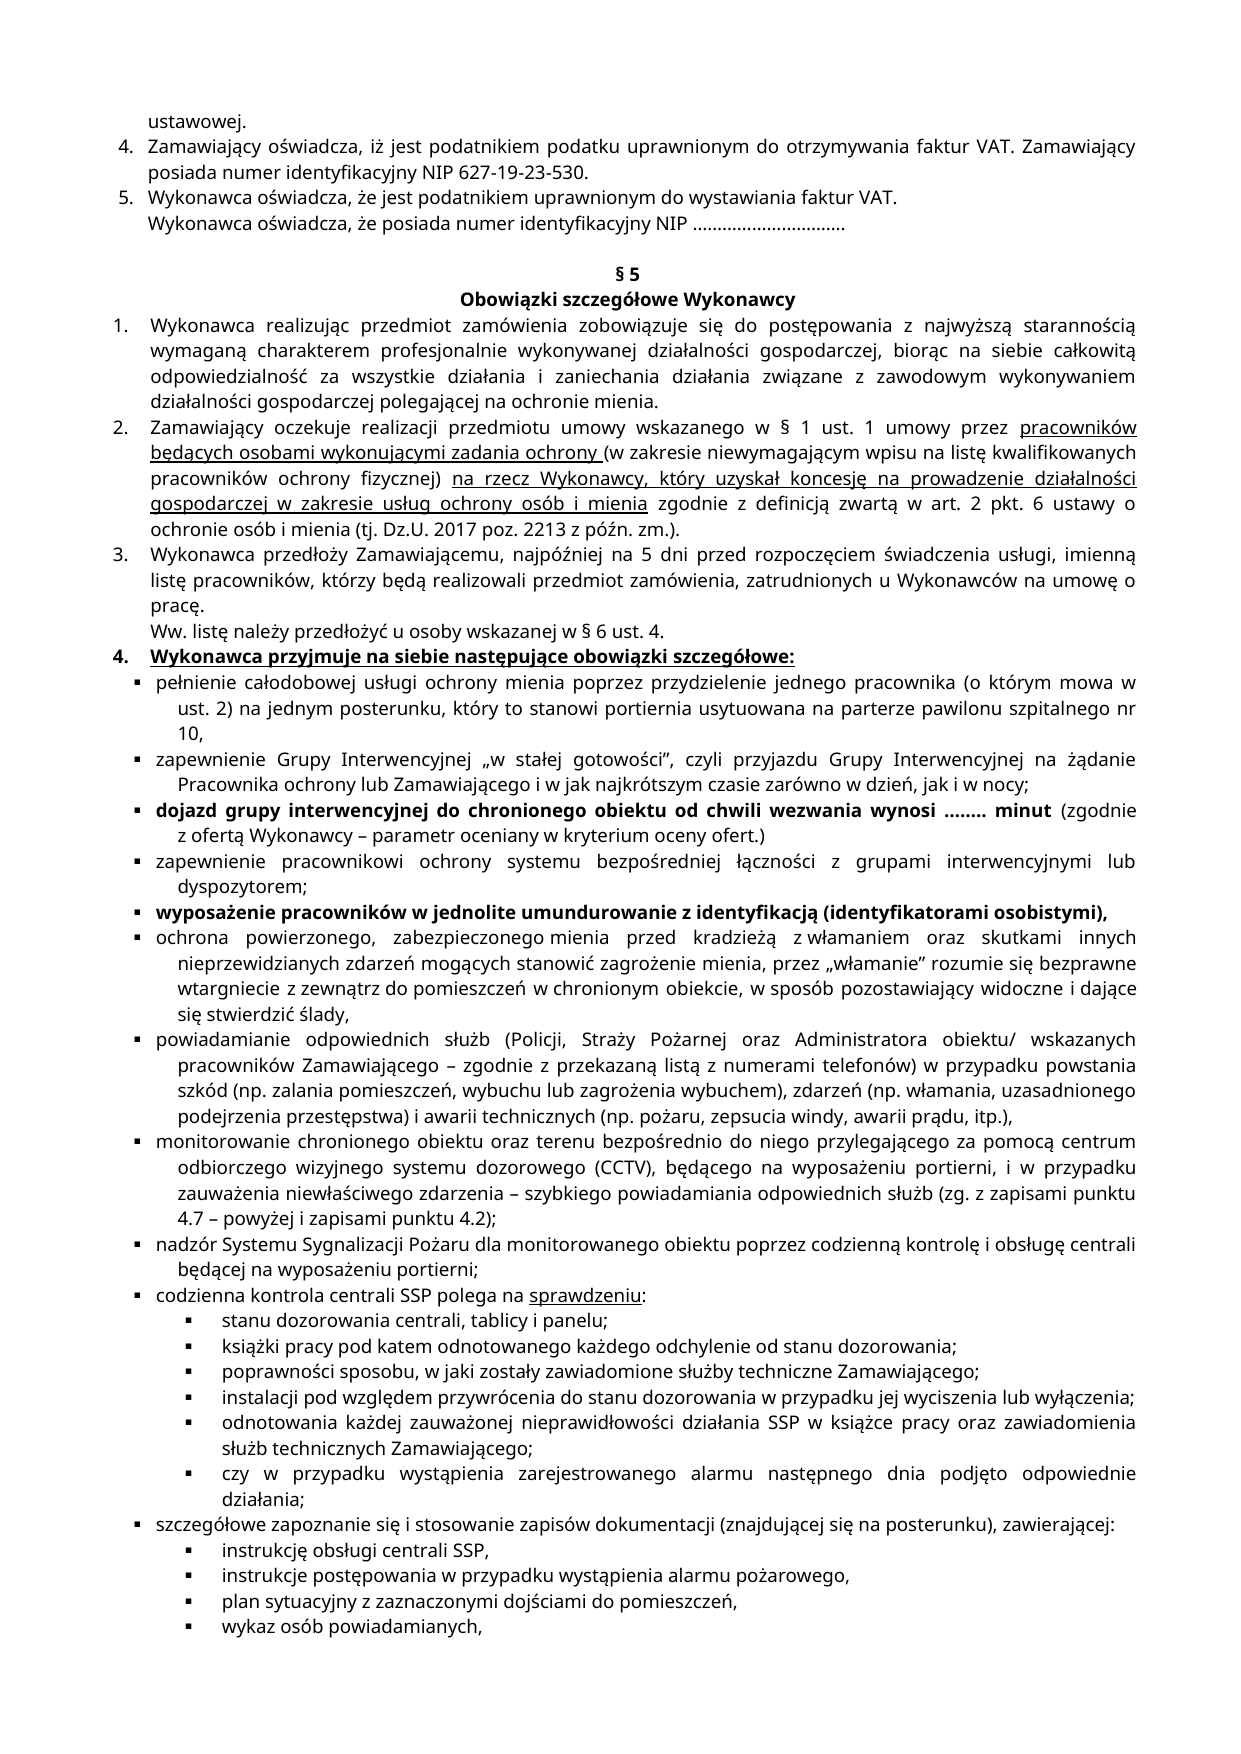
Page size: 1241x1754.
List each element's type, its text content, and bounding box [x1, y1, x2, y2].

list dojazd grupy interwencyjnej do chronionego obiektu od chwili wezwania wynosi …….. minut (zgodnie z ofertą Wykonawcy – parametr oceniany w kryterium oceny ofert.) [133, 797, 1137, 848]
list Zamawiający oczekuje realizacji przedmiotu umowy wskazanego w § 1 ust. 1 umowy przez pracowników będących osobami wykonującymi zadania ochrony (w zakresie niewymagającym wpisu na listę kwalifikowanych pracowników ochrony fizycznej) na rzecz Wykonawcy, który uzyskał koncesję na prowadzenie działalności gospodarczej w zakresie usług ochrony osób i mienia zgodnie z definicją zwartą w art. 2 pkt. 6 ustawy o ochronie osób i mienia (tj. Dz.U. 2017 poz. 2213 z późn. zm.). [113, 414, 1137, 542]
list stanu dozorowania centrali, tablicy i panelu; [184, 1307, 1137, 1333]
list Wykonawca realizując przedmiot zamówienia zobowiązuje się do postępowania z najwyższą starannością wymaganą charakterem profesjonalnie wykonywanej działalności gospodarczej, biorąc na siebie całkowitą odpowiedzialność za wszystkie działania i zaniechania działania związane z zawodowym wykonywaniem działalności gospodarczej polegającej na ochronie mienia. [113, 312, 1137, 414]
list plan sytuacyjny z zaznaczonymi dojściami do pomieszczeń, [184, 1588, 1137, 1614]
list zapewnienie pracownikowi ochrony systemu bezpośredniej łączności z grupami interwencyjnymi lub dyspozytorem; [133, 848, 1137, 899]
text Wykonawca oświadcza, że posiada numer identyfikacyjny NIP …………………………. [148, 210, 1137, 236]
list pełnienie całodobowej usługi ochrony mienia poprzez przydzielenie jednego pracownika (o którym mowa w ust. 2) na jednym posterunku, który to stanowi portiernia usytuowana na parterze pawilonu szpitalnego nr 10, [133, 669, 1137, 746]
list instalacji pod względem przywrócenia do stanu dozorowania w przypadku jej wyciszenia lub wyłączenia; [184, 1384, 1137, 1409]
list codzienna kontrola centrali SSP polega na sprawdzeniu: [133, 1282, 1137, 1307]
list instrukcje postępowania w przypadku wystąpienia alarmu pożarowego, [184, 1563, 1137, 1588]
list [118, 108, 1137, 133]
list czy w przypadku wystąpienia zarejestrowanego alarmu następnego dnia podjęto odpowiednie działania; [184, 1461, 1137, 1512]
list wykaz osób powiadamianych, [184, 1614, 1137, 1639]
list Wykonawca przedłoży Zamawiającemu, najpóźniej na 5 dni przed rozpoczęciem świadczenia usługi, imienną listę pracowników, którzy będą realizowali przedmiot zamówienia, zatrudnionych u Wykonawców na umowę o pracę. [113, 542, 1137, 618]
text Obowiązki szczegółowe Wykonawcy [118, 287, 1137, 312]
list wyposażenie pracowników w jednolite umundurowanie z identyfikacją (identyfikatorami osobistymi), [133, 899, 1137, 924]
list książki pracy pod katem odnotowanego każdego odchylenie od stanu dozorowania; [184, 1333, 1137, 1358]
list Zamawiający oświadcza, iż jest podatnikiem podatku uprawnionym do otrzymywania faktur VAT. Zamawiający posiada numer identyfikacyjny NIP 627-19-23-530. [118, 133, 1137, 184]
list zapewnienie Grupy Interwencyjnej „w stałej gotowości”, czyli przyjazdu Grupy Interwencyjnej na żądanie Pracownika ochrony lub Zamawiającego i w jak najkrótszym czasie zarówno w dzień, jak i w nocy; [133, 746, 1137, 797]
list Wykonawca oświadcza, że jest podatnikiem uprawnionym do wystawiania faktur VAT. [118, 184, 1137, 210]
list nadzór Systemu Sygnalizacji Pożaru dla monitorowanego obiektu poprzez codzienną kontrolę i obsługę centrali będącej na wyposażeniu portierni; [133, 1231, 1137, 1282]
text § 5 [118, 261, 1137, 287]
list instrukcję obsługi centrali SSP, [184, 1537, 1137, 1563]
list szczegółowe zapoznanie się i stosowanie zapisów dokumentacji (znajdującej się na posterunku), zawierającej: [133, 1512, 1137, 1537]
list monitorowanie chronionego obiektu oraz terenu bezpośrednio do niego przylegającego za pomocą centrum odbiorczego wizyjnego systemu dozorowego (CCTV), będącego na wyposażeniu portierni, i w przypadku zauważenia niewłaściwego zdarzenia – szybkiego powiadamiania odpowiednich służb (zg. z zapisami punktu 4.7 – powyżej i zapisami punktu 4.2); [133, 1129, 1137, 1231]
list powiadamianie odpowiednich służb (Policji, Straży Pożarnej oraz Administratora obiektu/ wskazanych pracowników Zamawiającego – zgodnie z przekazaną listą z numerami telefonów) w przypadku powstania szkód (np. zalania pomieszczeń, wybuchu lub zagrożenia wybuchem), zdarzeń (np. włamania, uzasadnionego podejrzenia przestępstwa) i awarii technicznych (np. pożaru, zepsucia windy, awarii prądu, itp.), [133, 1027, 1137, 1129]
list odnotowania każdej zauważonej nieprawidłowości działania SSP w książce pracy oraz zawiadomienia służb technicznych Zamawiającego; [184, 1409, 1137, 1461]
list Wykonawca przyjmuje na siebie następujące obowiązki szczegółowe: [113, 644, 1137, 669]
list poprawności sposobu, w jaki zostały zawiadomione służby techniczne Zamawiającego; [184, 1358, 1137, 1384]
list ochrona powierzonego, zabezpieczonego mienia przed kradzieżą z włamaniem oraz skutkami innych nieprzewidzianych zdarzeń mogących stanowić zagrożenie mienia, przez „włamanie” rozumie się bezprawne wtargniecie z zewnątrz do pomieszczeń w chronionym obiekcie, w sposób pozostawiający widoczne i dające się stwierdzić ślady, [133, 924, 1137, 1027]
text Ww. listę należy przedłożyć u osoby wskazanej w § 6 ust. 4. [150, 618, 1137, 644]
